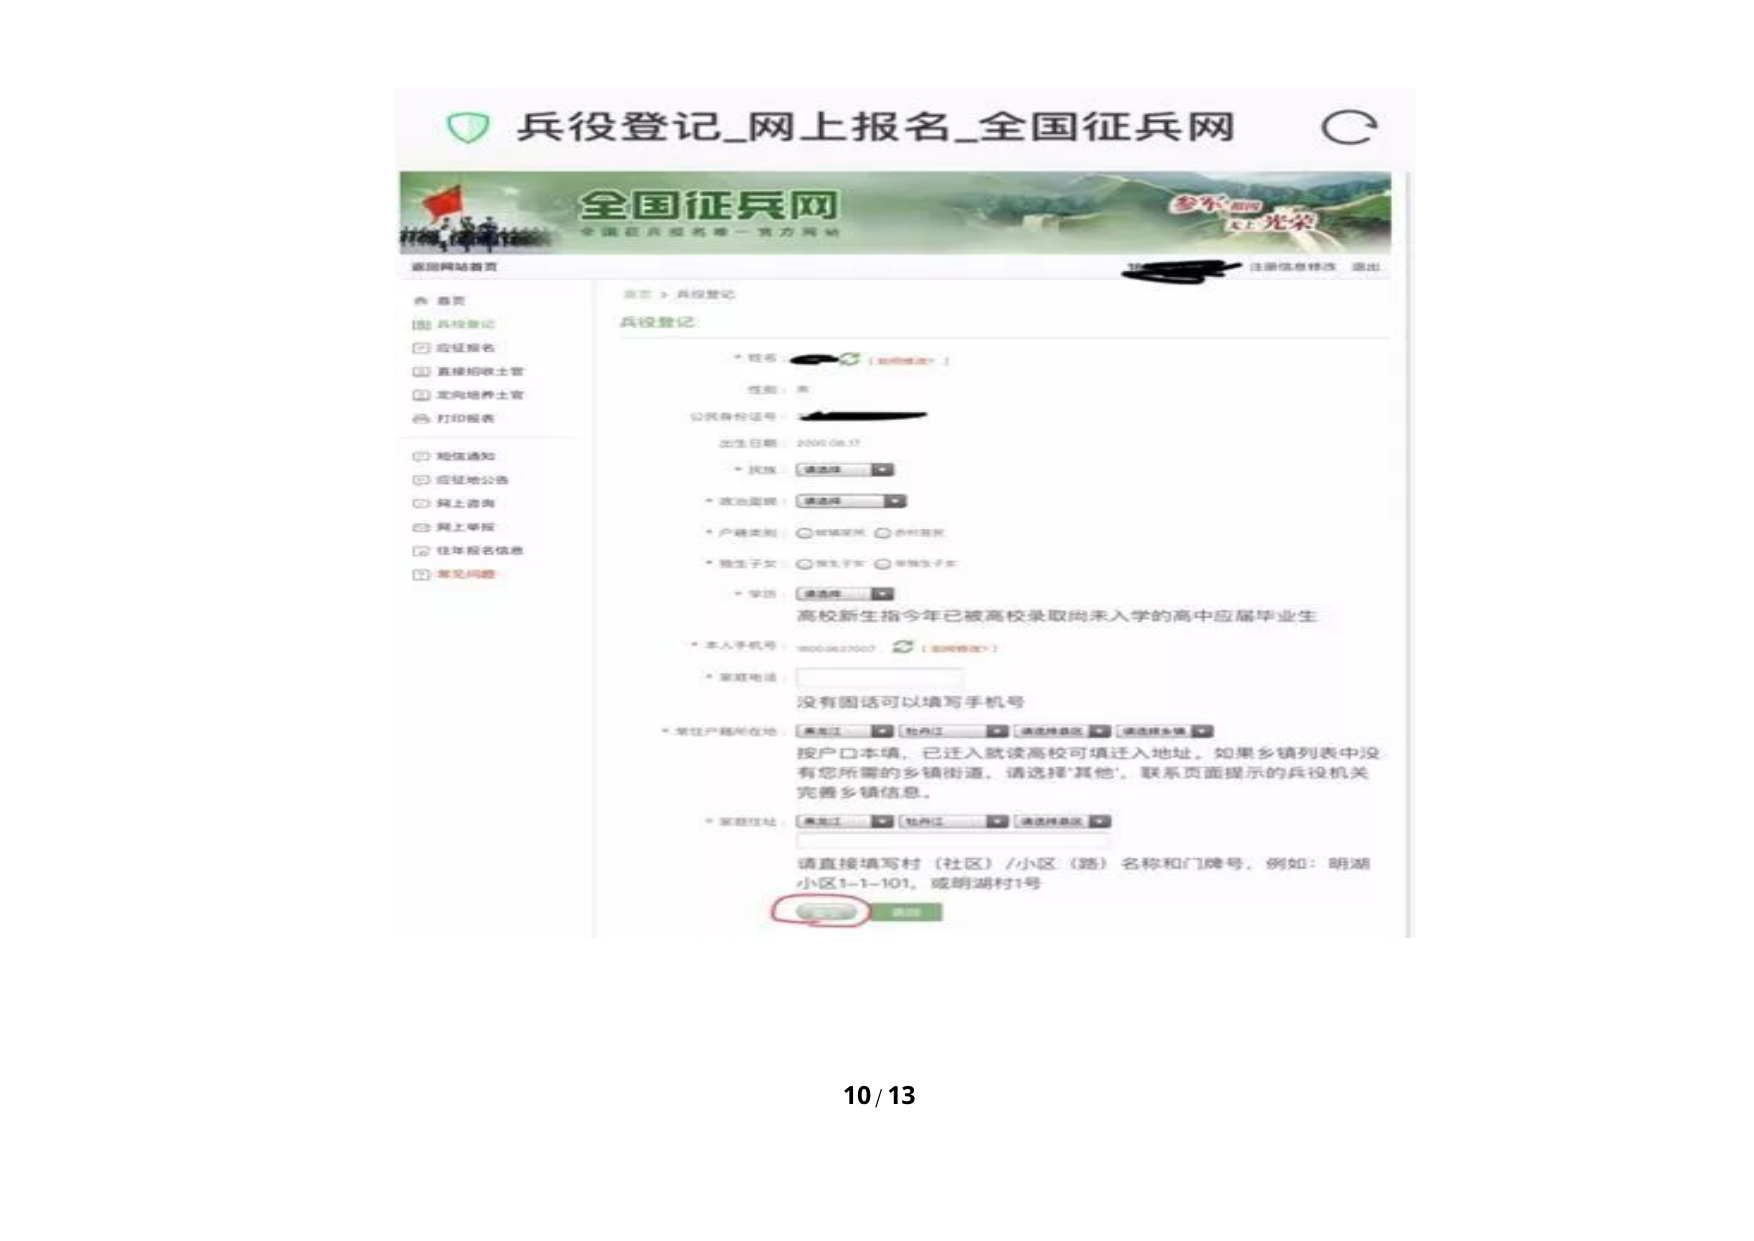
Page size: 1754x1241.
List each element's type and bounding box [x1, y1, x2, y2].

picture [394, 88, 1416, 938]
